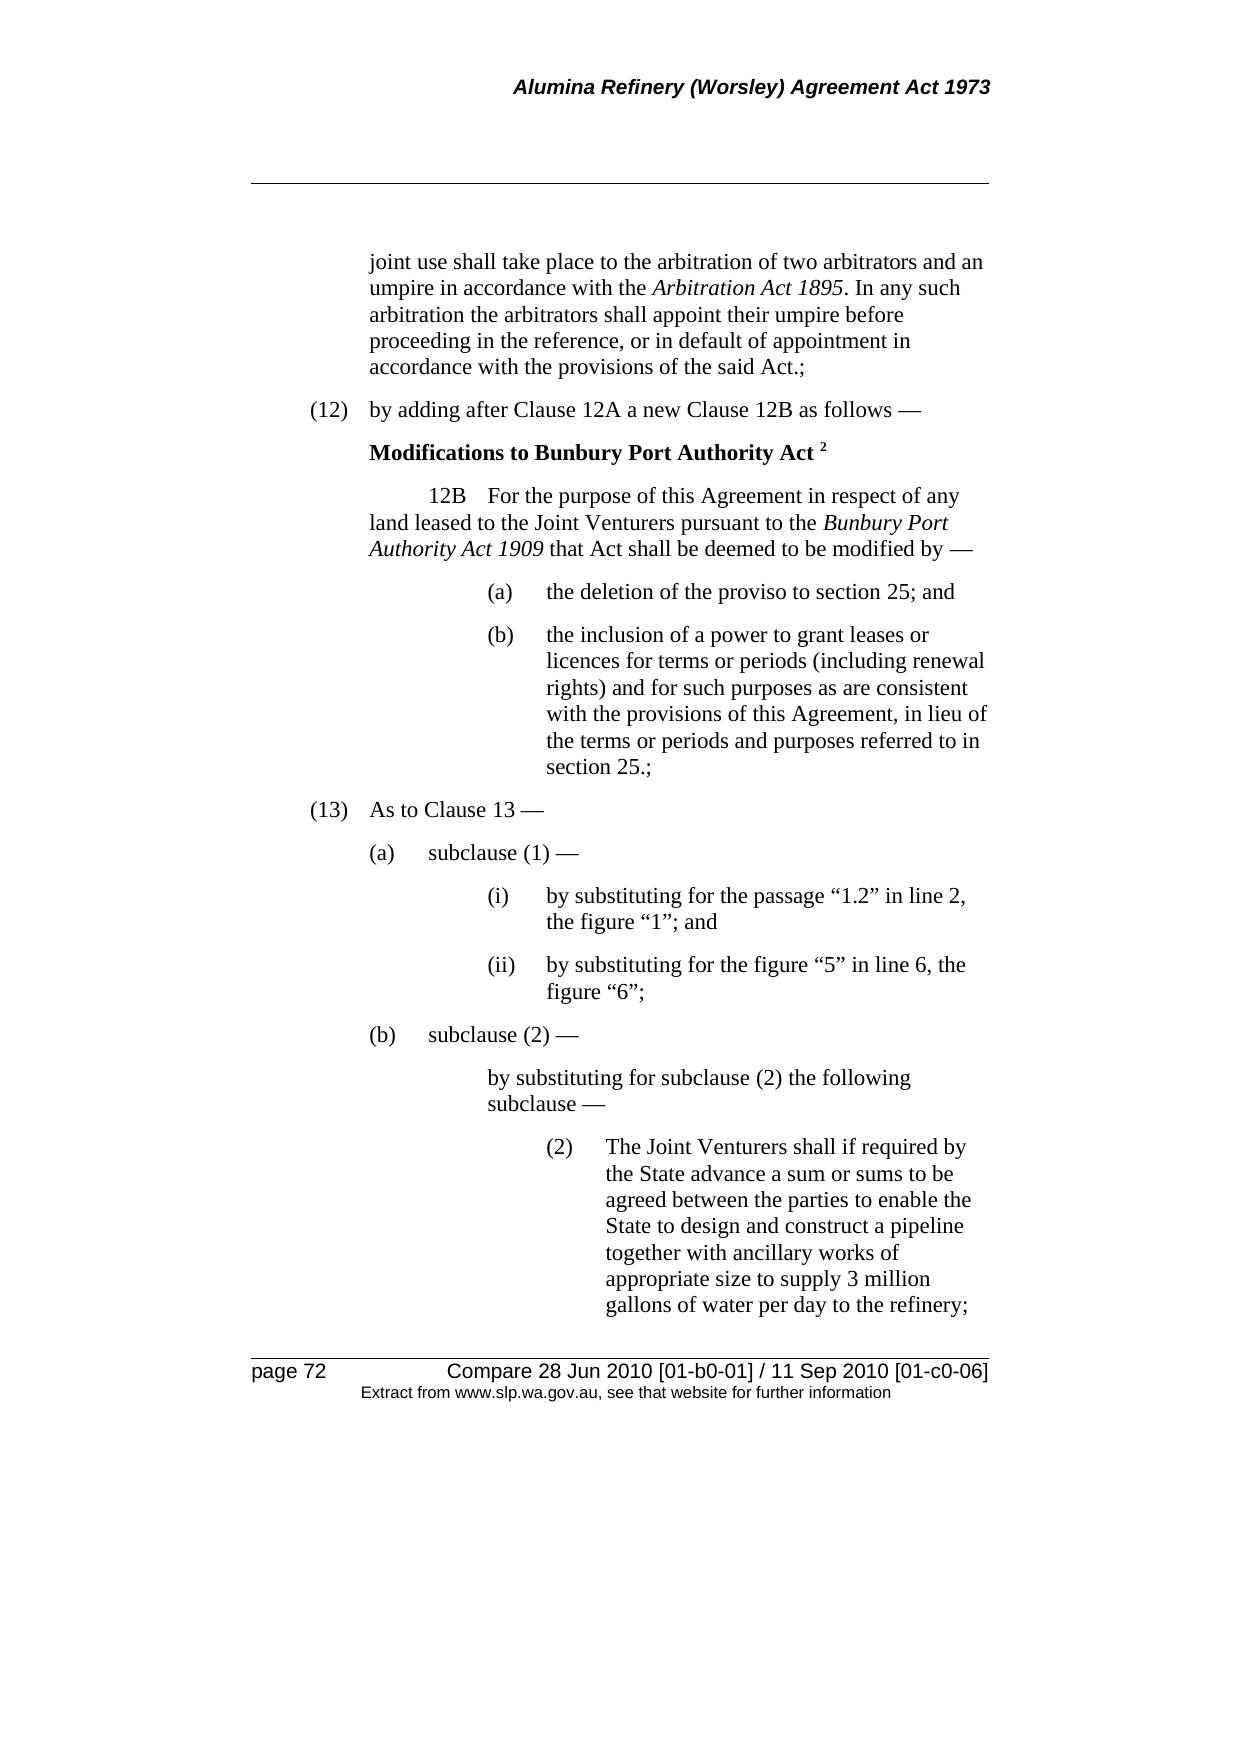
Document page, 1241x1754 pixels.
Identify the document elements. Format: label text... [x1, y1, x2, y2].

text (b) the inclusion of a power to grant leases or licences for terms or periods (including renewal rights) and for such purposes as are consistent with the provisions of this Agreement, in lieu of the terms or periods and purposes referred to in section 25.; [251, 621, 989, 779]
text (a) subclause (1) — [251, 839, 989, 865]
text by substituting for subclause (2) the following subclause — [251, 1064, 989, 1117]
text (12) by adding after Clause 12A a new Clause 12B as follows — [251, 396, 989, 423]
text 12B For the purpose of this Agreement in respect of any land leased to the Joint Venturers pursuant to the Bunbury Port Authority Act 1909 that Act shall be deemed to be modified by — [251, 482, 989, 562]
text (13) As to Clause 13 — [251, 796, 989, 822]
text Modifications to Bunbury Port Authority Act 2 [251, 439, 989, 466]
text (i) by substituting for the passage “1.2” in line 2, the figure “1”; and [251, 882, 989, 935]
text (ii) by substituting for the figure “5” in line 6, the figure “6”; [251, 951, 989, 1004]
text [251, 248, 989, 380]
text (a) the deletion of the proviso to section 25; and [251, 578, 989, 604]
text (2) The Joint Venturers shall if required by the State advance a sum or sums to be agreed between the parties to enable the State to design and construct a pipeline together with ancillary works of appropriate size to supply 3 million gallons of water per day to the refinery; [251, 1133, 989, 1318]
text (b) subclause (2) — [251, 1021, 989, 1047]
